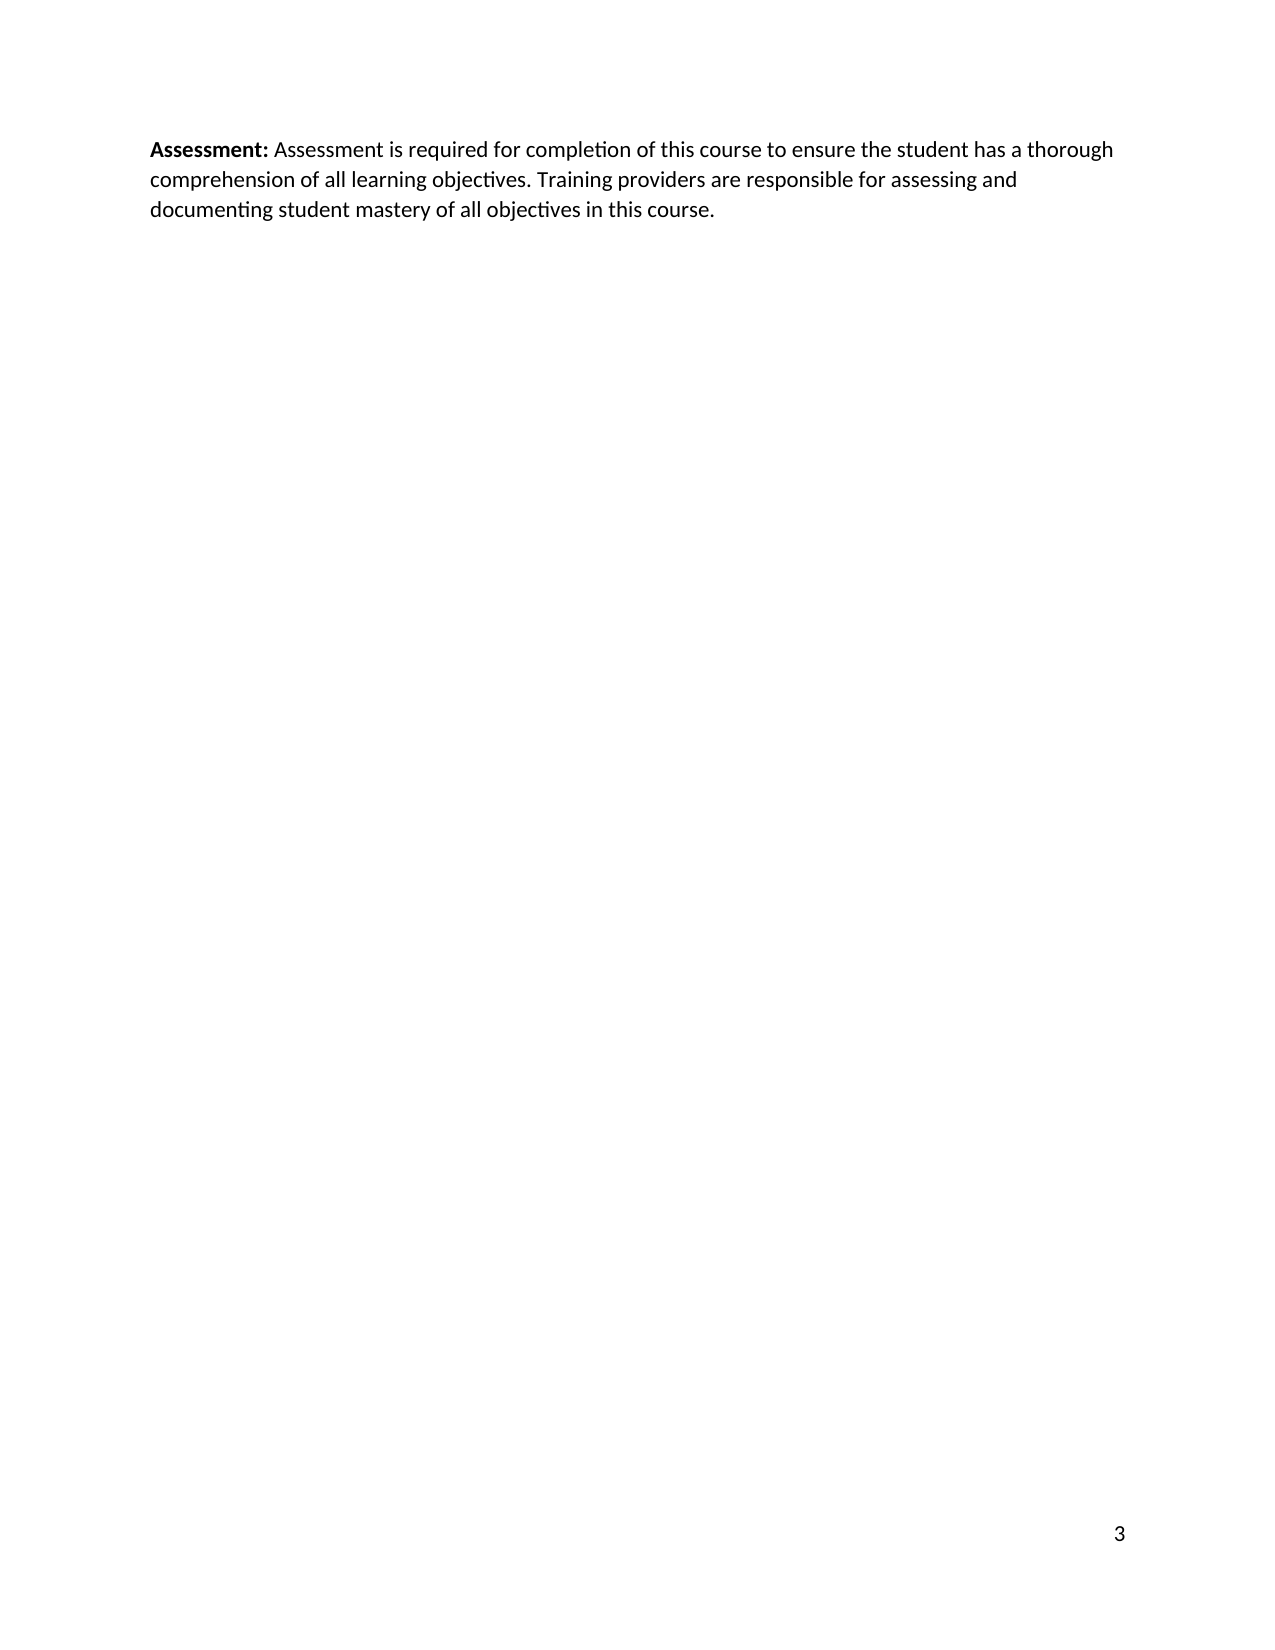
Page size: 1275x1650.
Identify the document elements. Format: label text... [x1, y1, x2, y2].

text Assessment: Assessment is required for completion of this course to ensure the student has a thorough comprehension of all learning objectives. Training providers are responsible for assessing and documenting student mastery of all objectives in this course. [150, 135, 1125, 223]
